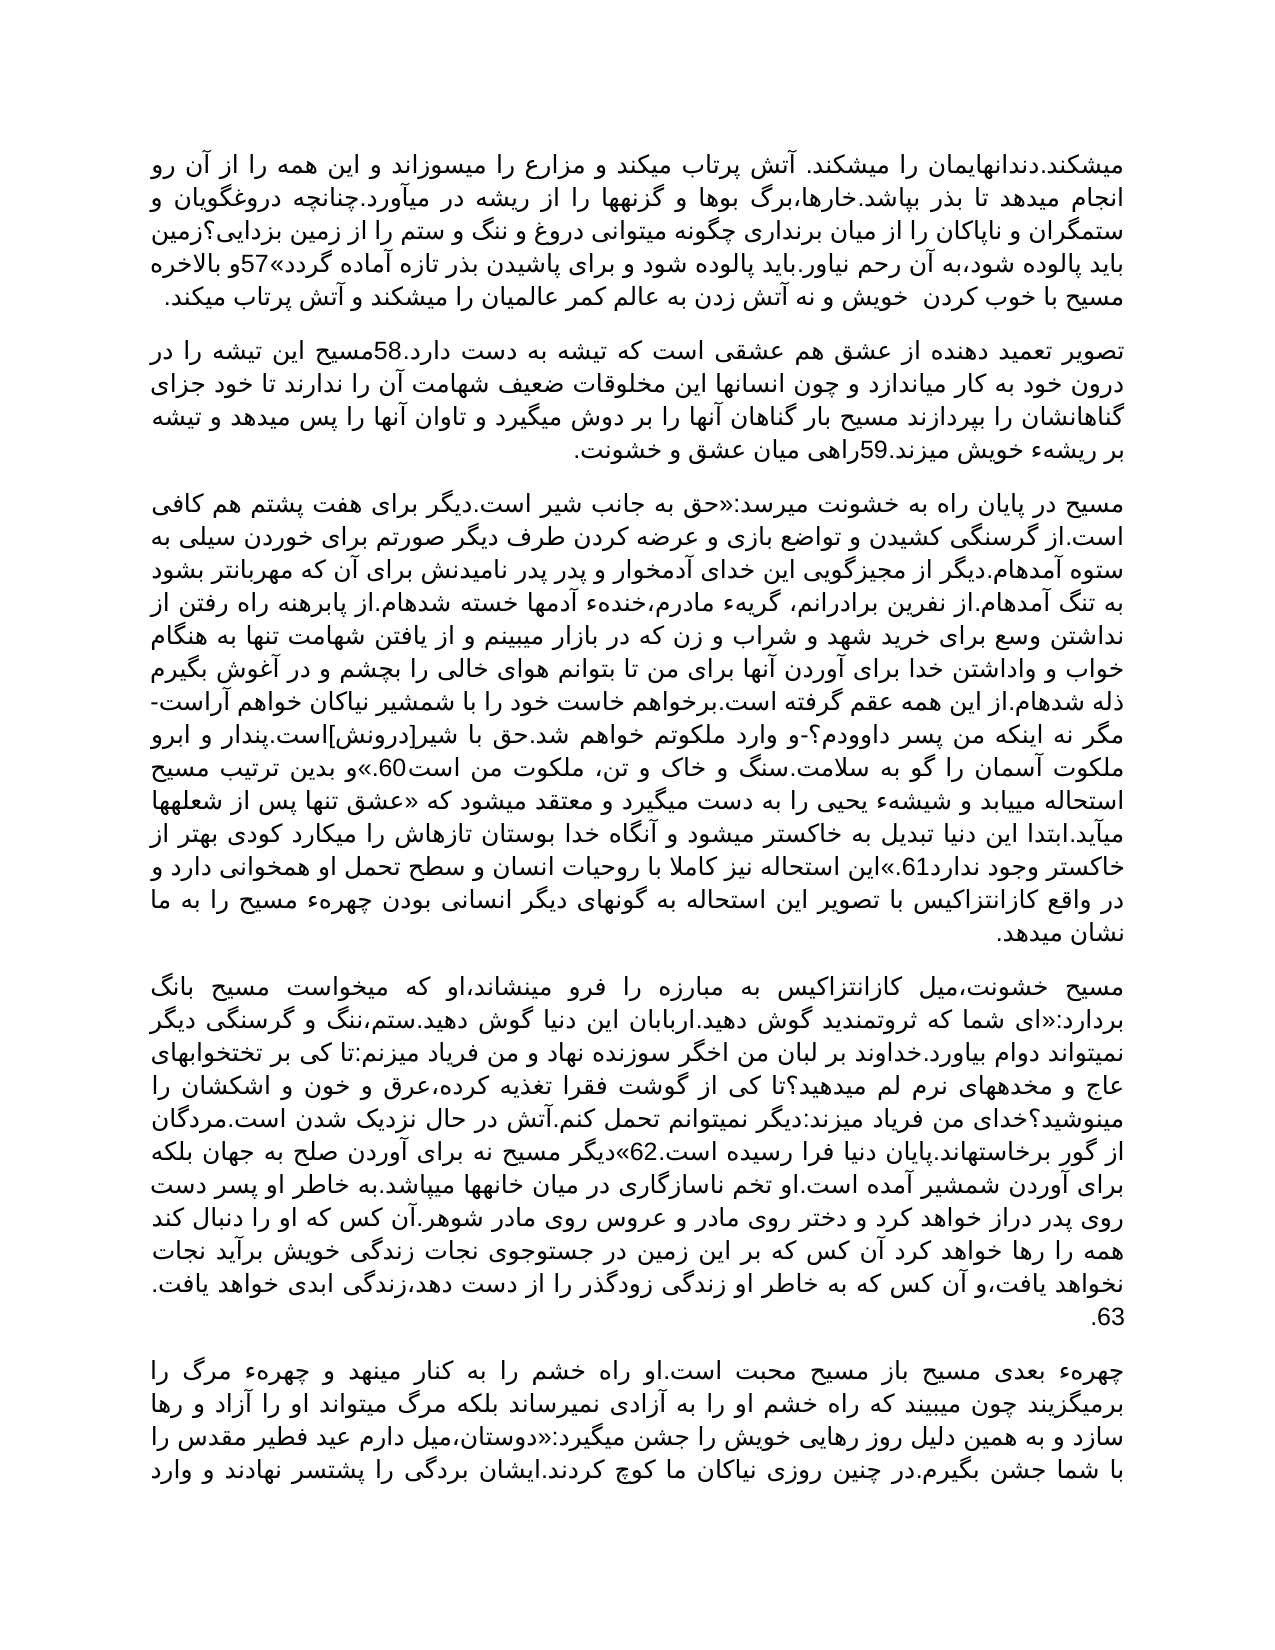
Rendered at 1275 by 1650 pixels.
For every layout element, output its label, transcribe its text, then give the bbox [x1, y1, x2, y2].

text مسیح خشونت،میل کازانتزاکیس به مبارزه را فرو می‏نشاند،او که می‏خواست مسیح بانگ بردارد:«ای‏ شما که ثروتمندید گوش دهید.اربابان این دنیا گوش‏ دهید.ستم،ننگ و گرسنگی دیگر نمی‏تواند دوام‏ بیاورد.خداوند بر لبان من اخگر سوزنده نهاد و من فریاد می‏زنم:تا کی بر تختخوابهای عاج و مخده‏های نرم لم‏ می‏دهید؟تا کی از گوشت فقرا تغذیه کرده،عرق و خون‏ و اشکشان را می‏نوشید؟خدای من فریاد می‏زند:دیگر نمی‏توانم تحمل کنم.آتش در حال نزدیک شدن‏ است.مردگان از گور برخاسته‏اند.پایان دنیا فرا رسیده‏ است.62»دیگر مسیح نه برای آوردن صلح به جهان بلکه‏ برای آوردن شمشیر آمده است.او تخم ناسازگاری در میان خانه‏ها می‏پاشد.به خاطر او پسر دست روی پدر دراز خواهد کرد و دختر روی مادر و عروس روی مادر شوهر.آن کس که او را دنبال کند همه را رها خواهد کرد آن کس که بر این زمین در جست‏وجوی نجات زندگی‏ خویش برآید نجات نخواهد یافت،و آن کس که به خاطر او زندگی زودگذر را از دست دهد،زندگی ابدی خواهد یافت.63. [150, 972, 1125, 1331]
text مسیح در پایان راه به خشونت می‏رسد:«حق به‏ جانب شیر است.دیگر برای هفت پشتم هم کافی است.از گرسنگی کشیدن و تواضع بازی و عرضه کردن طرف‏ دیگر صورتم برای خوردن سیلی به ستوه آمده‏ام.دیگر از مجیزگویی این خدای آدم‏خوار و پدر پدر نامیدنش برای‏ آن که مهربانتر بشود به تنگ آمده‏ام.از نفرین برادرانم، گریهء مادرم،خندهء آدمها خسته شده‏ام.از پابرهنه راه‏ رفتن از نداشتن وسع برای خرید شهد و شراب و زن که‏ در بازار می‏بینم و از یافتن شهامت تنها به هنگام خواب و واداشتن خدا برای آوردن آنها برای من تا بتوانم هوای‏ خالی را بچشم و در آغوش بگیرم ذله شده‏ام.از این همه‏ عقم گرفته است.برخواهم خاست خود را با شمشیر نیاکان خواهم آراست-مگر نه اینکه من پسر داوودم؟-و وارد ملکوتم خواهم شد.حق با شیر[درونش‏]است.پندار و ابرو ملکوت آسمان را گو به سلامت.سنگ و خاک و تن، ملکوت من است‏60.»و بدین ترتیب مسیح استحاله می‏یابد و شیشهء یحیی را به دست می‏گیرد و معتقد می‏شود که‏ «عشق تنها پس از شعله‏ها می‏آید.ابتدا این دنیا تبدیل به‏ خاکستر می‏شود و آنگاه خدا بوستان تازه‏اش را می‏کارد کودی بهتر از خاکستر وجود ندارد61.»این استحاله نیز کاملا با روحیات انسان و سطح تحمل او همخوانی دارد و در واقع کازانتزاکیس با تصویر این استحاله به گونه‏ای‏ دیگر انسانی بودن چهرهء مسیح را به ما نشان می‏دهد. [150, 489, 1125, 947]
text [150, 150, 1125, 311]
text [150, 1356, 1125, 1484]
text تصویر تعمید دهنده از عشق هم عشقی است که‏ تیشه به دست دارد.58مسیح این تیشه را در درون خود به‏ کار می‏اندازد و چون انسانها این مخلوقات ضعیف شهامت‏ آن را ندارند تا خود جزای گناهانشان را بپردازند مسیح‏ بار گناهان آنها را بر دوش می‏گیرد و تاوان آنها را پس‏ می‏دهد و تیشه بر ریشهء خویش می‏زند.59راهی میان‏ عشق و خشونت. [150, 336, 1125, 464]
